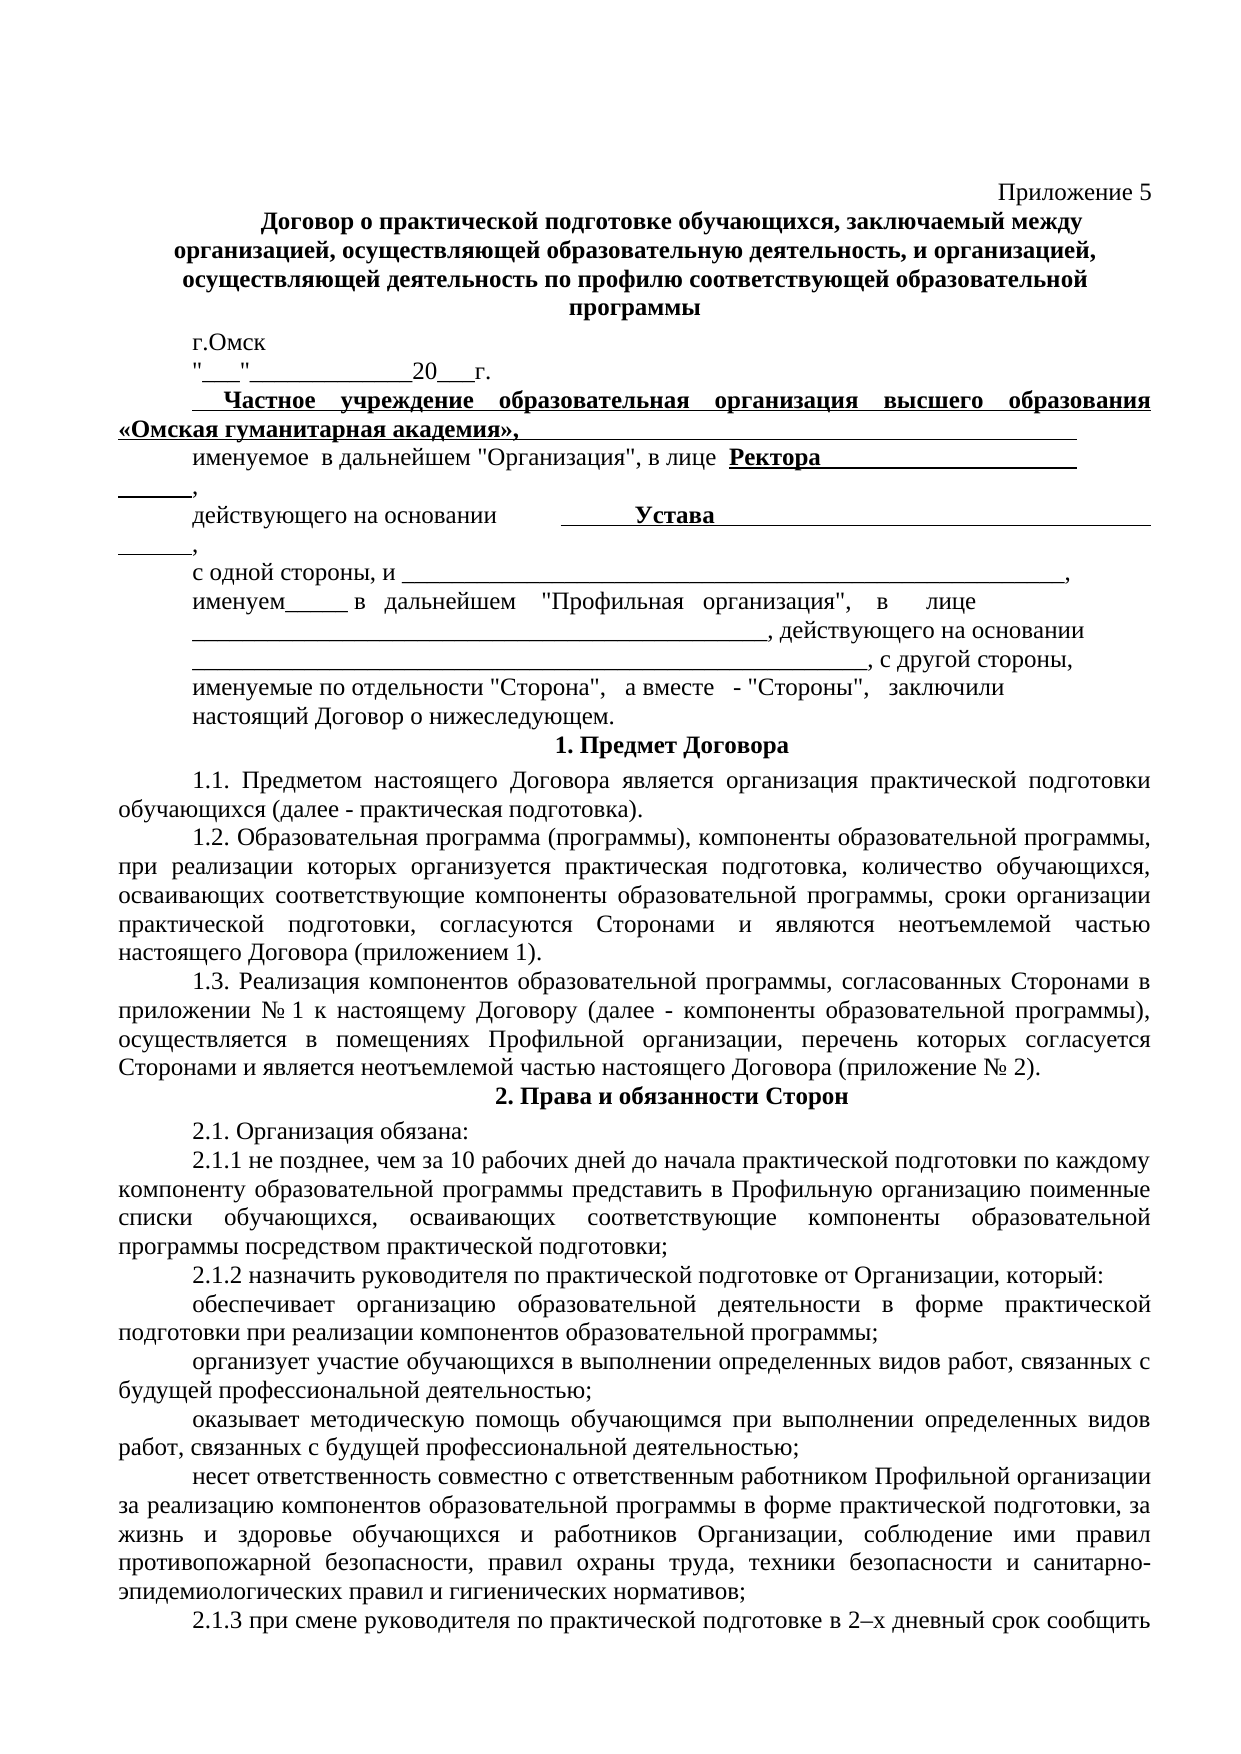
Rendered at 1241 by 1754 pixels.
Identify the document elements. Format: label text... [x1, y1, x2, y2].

text 1.2. Образовательная программа (программы), компоненты образовательной программы, при реализации которых организуется практическая подготовка, количество обучающихся, осваивающих соответствующие компоненты образовательной программы, сроки организации практической подготовки, согласуются Сторонами и являются неотъемлемой частью настоящего Договора (приложением 1). [118, 822, 1152, 966]
text действующего на основании Устава , [118, 500, 1152, 557]
text Частное учреждение образовательная организация высшего образования «Омская гуманитарная академия», [118, 385, 1152, 442]
text именуемые по отдельности "Сторона", а вместе - "Стороны", заключили [118, 672, 1152, 701]
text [118, 1605, 1152, 1634]
text Приложение 5 [118, 177, 1152, 206]
text 2.1.1 не позднее, чем за 10 рабочих дней до начала практической подготовки по каждому компоненту образовательной программы представить в Профильную организацию поименные списки обучающихся, осваивающих соответствующие компоненты образовательной программы посредством практической подготовки; [118, 1145, 1152, 1260]
text 2. Права и обязанности Сторон [118, 1081, 1152, 1110]
text Договор о практической подготовке обучающихся, заключаемый между организацией, осуществляющей образовательную деятельность, и организацией, осуществляющей деятельность по профилю соответствующей образовательной программы [118, 206, 1152, 321]
text ______________________________________________, действующего на основании [118, 615, 1152, 644]
text организует участие обучающихся в выполнении определенных видов работ, связанных с будущей профессиональной деятельностью; [118, 1346, 1152, 1404]
text 1.3. Реализация компонентов образовательной программы, согласованных Сторонами в приложении № 1 к настоящему Договору (далее - компоненты образовательной программы), осуществляется в помещениях Профильной организации, перечень которых согласуется Сторонами и является неотъемлемой частью настоящего Договора (приложение № 2). [118, 966, 1152, 1081]
text именуемое в дальнейшем "Организация", в лице Ректора , [118, 442, 1152, 500]
text обеспечивает организацию образовательной деятельности в форме практической подготовки при реализации компонентов образовательной программы; [118, 1289, 1152, 1346]
text настоящий Договор о нижеследующем. [118, 701, 1152, 730]
text г.Омск "___"_____________20___г. [118, 327, 1152, 385]
text ______________________________________________________, с другой стороны, [118, 644, 1152, 672]
text 1. Предмет Договора [118, 730, 1152, 759]
text 2.1.2 назначить руководителя по практической подготовке от Организации, который: [118, 1260, 1152, 1289]
text именуем_____ в дальнейшем "Профильная организация", в лице [118, 586, 1152, 615]
text несет ответственность совместно с ответственным работником Профильной организации за реализацию компонентов образовательной программы в форме практической подготовки, за жизнь и здоровье обучающихся и работников Организации, соблюдение ими правил противопожарной безопасности, правил охраны труда, техники безопасности и санитарно-эпидемиологических правил и гигиенических нормативов; [118, 1461, 1152, 1605]
text с одной стороны, и _____________________________________________________, [118, 557, 1152, 586]
text оказывает методическую помощь обучающимся при выполнении определенных видов работ, связанных с будущей профессиональной деятельностью; [118, 1404, 1152, 1461]
text 2.1. Организация обязана: [118, 1116, 1152, 1145]
text 1.1. Предметом настоящего Договора является организация практической подготовки обучающихся (далее - практическая подготовка). [118, 765, 1152, 822]
